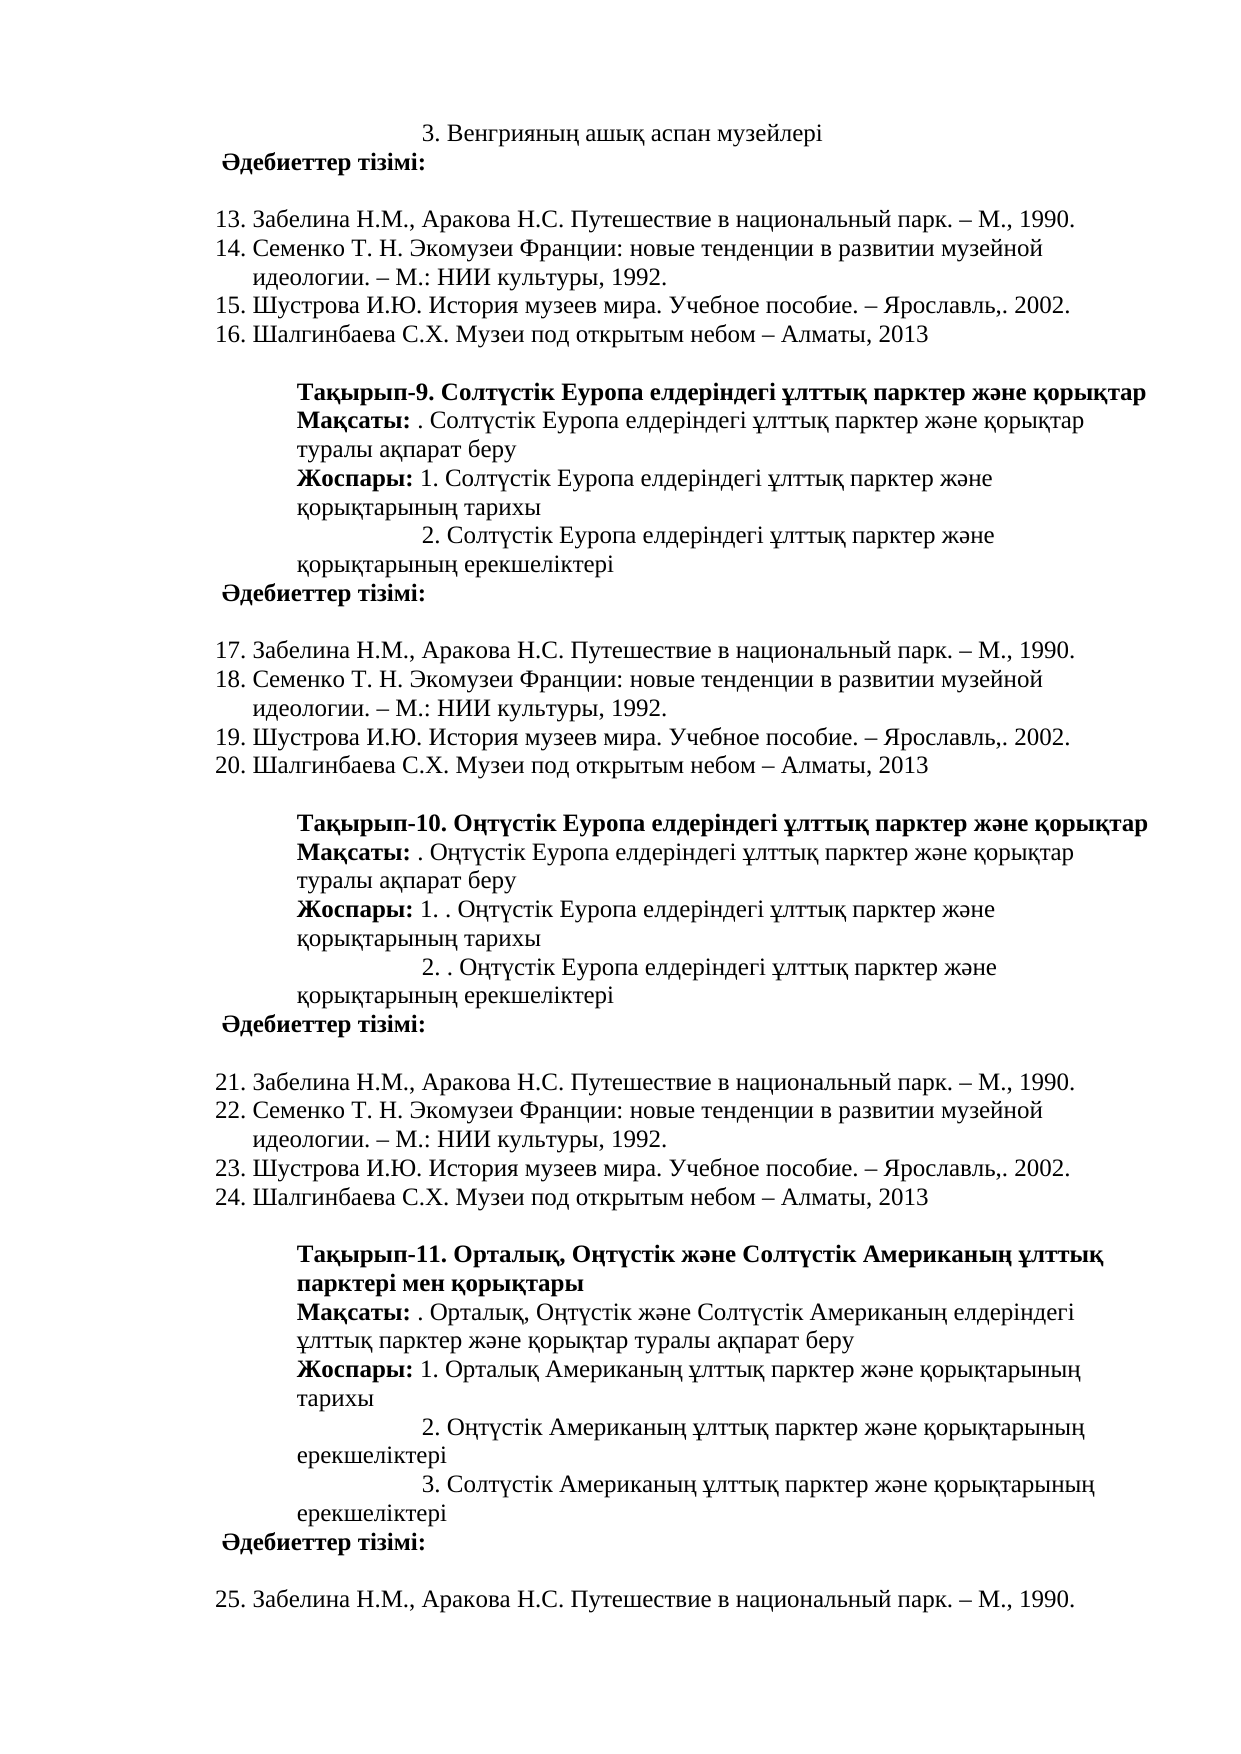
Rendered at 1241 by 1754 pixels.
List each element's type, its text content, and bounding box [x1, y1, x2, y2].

list Жоспары: 1. Солтүстік Еуропа елдеріндегі ұлттық парктер және қорықтарының тарихы [297, 463, 1152, 521]
list Шалгинбаева С.Х. Музеи под открытым небом – Алматы, 2013 [215, 1182, 1152, 1211]
list Тақырып-9. Солтүстік Еуропа елдеріндегі ұлттық парктер және қорықтар [297, 377, 1152, 406]
list Жоспары: 1. . Оңтүстік Еуропа елдеріндегі ұлттық парктер және қорықтарының тарихы [297, 894, 1152, 952]
list 3. Венгрияның ашық аспан музейлері [297, 118, 1152, 147]
list Тақырып-10. Оңтүстік Еуропа елдеріндегі ұлттық парктер және қорықтар [297, 808, 1152, 837]
text Әдебиеттер тізімі: [222, 1009, 1152, 1038]
list Тақырып-11. Орталық, Оңтүстік және Солтүстік Американың ұлттық парктері мен қорықтары [297, 1239, 1152, 1297]
text Әдебиеттер тізімі: [222, 578, 1152, 607]
list Шустрова И.Ю. История музеев мира. Учебное пособие. – Ярославль,. 2002. [215, 1153, 1152, 1182]
text Әдебиеттер тізімі: [222, 1527, 1152, 1556]
list 2. Солтүстік Еуропа елдеріндегі ұлттық парктер және қорықтарының ерекшеліктері [297, 521, 1152, 578]
list Семенко Т. Н. Экомузеи Франции: новые тенденции в развитии музейной идеологии. – М.: НИИ культуры, 1992. [215, 1096, 1152, 1153]
list 3. Солтүстік Американың ұлттық парктер және қорықтарының ерекшеліктері [297, 1469, 1152, 1527]
list Мақсаты: . Орталық, Оңтүстік және Солтүстік Американың елдеріндегі ұлттық парктер және қорықтар туралы ақпарат беру [297, 1297, 1152, 1354]
list 2. Оңтүстік Американың ұлттық парктер және қорықтарының ерекшеліктері [297, 1412, 1152, 1469]
list Шалгинбаева С.Х. Музеи под открытым небом – Алматы, 2013 [215, 751, 1152, 779]
list Забелина Н.М., Аракова Н.С. Путешествие в национальный парк. – М., 1990. [215, 1584, 1152, 1613]
text Әдебиеттер тізімі: [222, 147, 1152, 176]
list Шалгинбаева С.Х. Музеи под открытым небом – Алматы, 2013 [215, 319, 1152, 348]
list Семенко Т. Н. Экомузеи Франции: новые тенденции в развитии музейной идеологии. – М.: НИИ культуры, 1992. [215, 664, 1152, 722]
list Забелина Н.М., Аракова Н.С. Путешествие в национальный парк. – М., 1990. [215, 204, 1152, 233]
list Шустрова И.Ю. История музеев мира. Учебное пособие. – Ярославль,. 2002. [215, 291, 1152, 319]
list Забелина Н.М., Аракова Н.С. Путешествие в национальный парк. – М., 1990. [215, 636, 1152, 664]
list Жоспары: 1. Орталық Американың ұлттық парктер және қорықтарының тарихы [297, 1354, 1152, 1412]
list Мақсаты: . Солтүстік Еуропа елдеріндегі ұлттық парктер және қорықтар туралы ақпарат беру [297, 406, 1152, 463]
list Забелина Н.М., Аракова Н.С. Путешествие в национальный парк. – М., 1990. [215, 1067, 1152, 1096]
list Шустрова И.Ю. История музеев мира. Учебное пособие. – Ярославль,. 2002. [215, 722, 1152, 751]
list Мақсаты: . Оңтүстік Еуропа елдеріндегі ұлттық парктер және қорықтар туралы ақпарат беру [297, 837, 1152, 894]
list Семенко Т. Н. Экомузеи Франции: новые тенденции в развитии музейной идеологии. – М.: НИИ культуры, 1992. [215, 233, 1152, 291]
list 2. . Оңтүстік Еуропа елдеріндегі ұлттық парктер және қорықтарының ерекшеліктері [297, 952, 1152, 1009]
